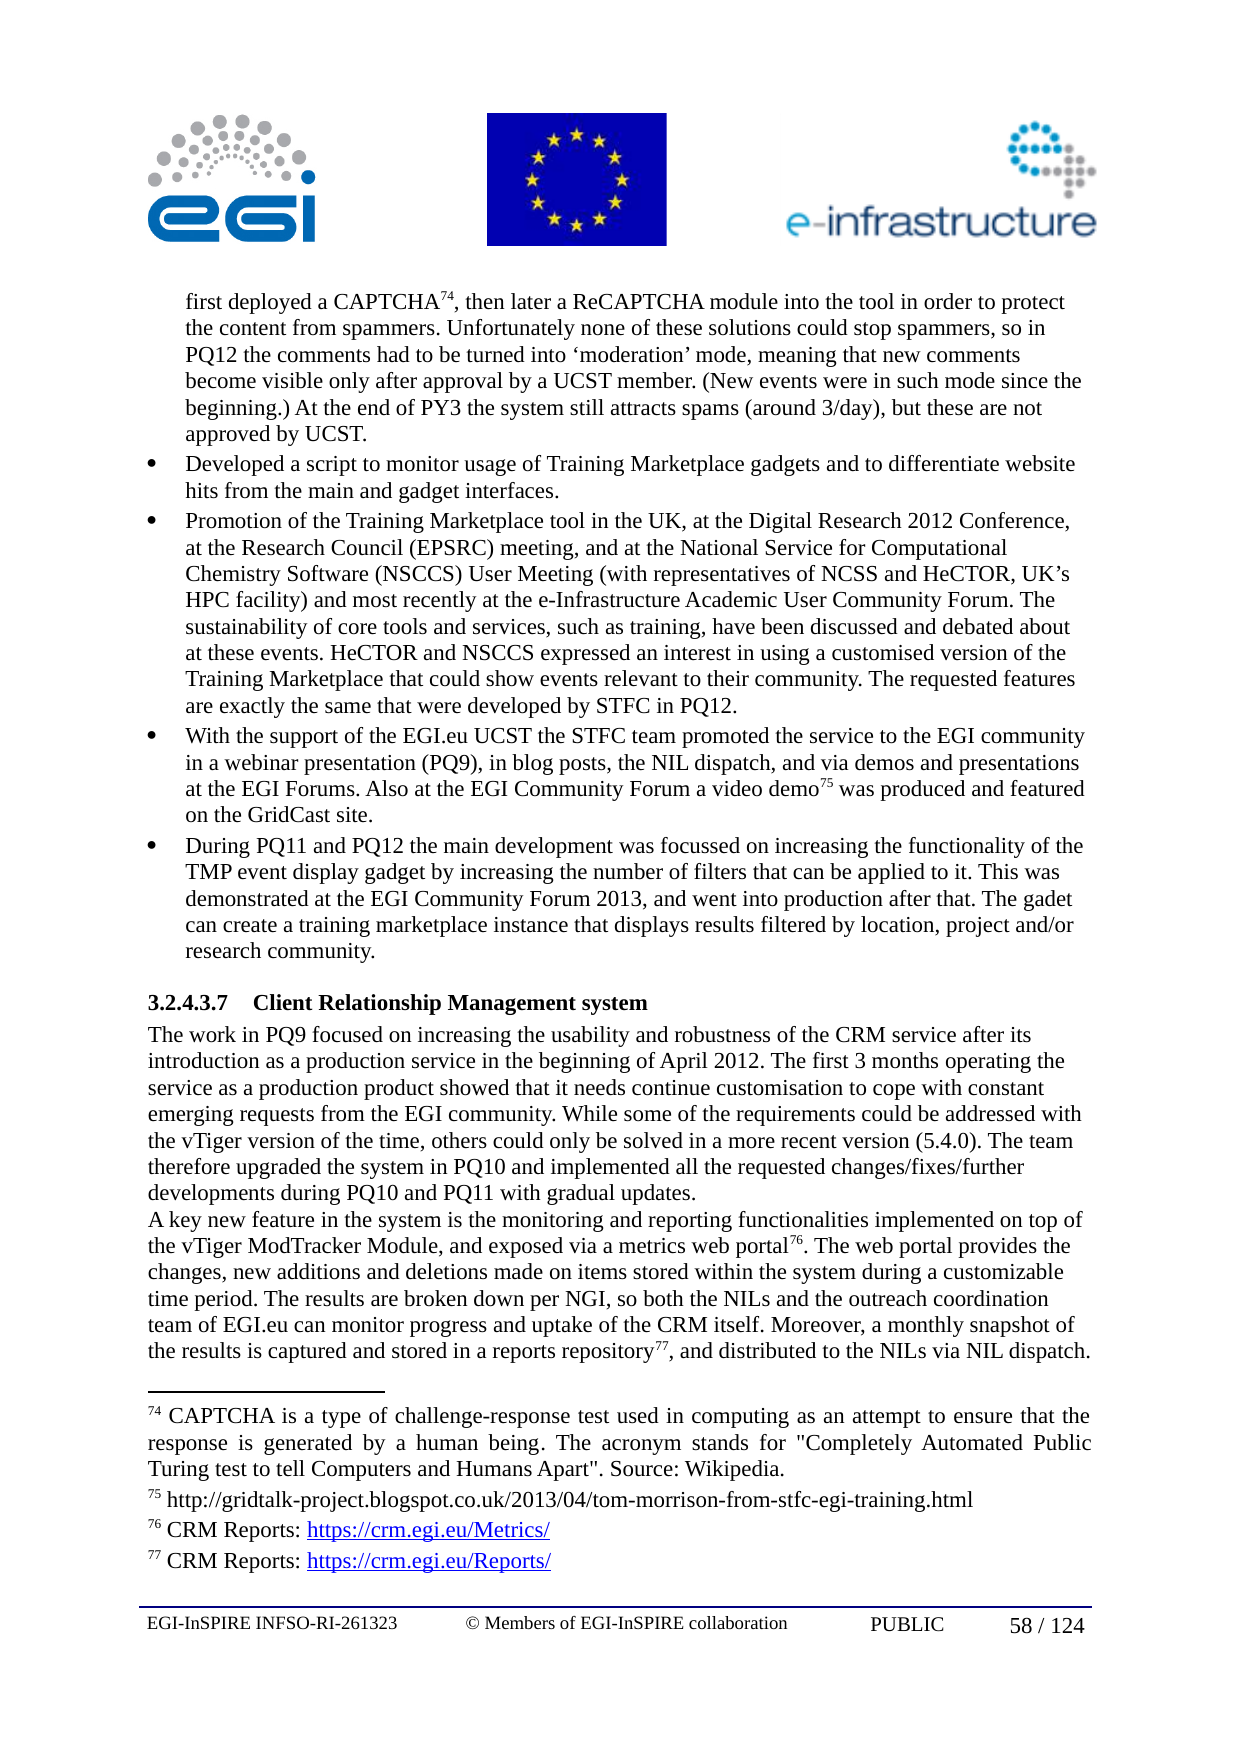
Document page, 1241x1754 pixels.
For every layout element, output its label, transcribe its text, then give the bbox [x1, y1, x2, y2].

subtitle Client Relationship Management system [148, 989, 1092, 1015]
text A key new feature in the system is the monitoring and reporting functionalities implemented on top of the vTiger ModTracker Module, and exposed via a metrics web portal. The web portal provides the changes, new additions and deletions made on items stored within the system during a customizable time period. The results are broken down per NGI, so both the NILs and the outreach coordination team of EGI.eu can monitor progress and uptake of the CRM itself. Moreover, a monthly snapshot of the results is captured and stored in a reports repository, and distributed to the NILs via NIL dispatch. [148, 1206, 1092, 1364]
text The work in PQ9 focused on increasing the usability and robustness of the CRM service after its introduction as a production service in the beginning of April 2012. The first 3 months operating the service as a production product showed that it needs continue customisation to cope with constant emerging requests from the EGI community. While some of the requirements could be addressed with the vTiger version of the time, others could only be solved in a more recent version (5.4.0). The team therefore upgraded the system in PQ10 and implemented all the requested changes/fixes/further developments during PQ10 and PQ11 with gradual updates. [148, 1021, 1092, 1206]
picture [487, 113, 667, 246]
list With the support of the EGI.eu UCST the STFC team promoted the service to the EGI community in a webinar presentation (PQ9), in blog posts, the NIL dispatch, and via demos and presentations at the EGI Forums. Also at the EGI Community Forum a video demo was produced and featured on the GridCast site. [148, 722, 1092, 828]
picture [779, 113, 1105, 246]
picture [146, 113, 317, 244]
list Developed a script to monitor usage of Training Marketplace gadgets and to differentiate website hits from the main and gadget interfaces. [148, 450, 1092, 503]
list During PQ11 and PQ12 the main development was focussed on increasing the functionality of the TMP event display gadget by increasing the number of filters that can be applied to it. This was demonstrated at the EGI Community Forum 2013, and went into production after that. The gadet can create a training marketplace instance that displays results filtered by location, project and/or research community. [148, 832, 1092, 964]
list Promotion of the Training Marketplace tool in the UK, at the Digital Research 2012 Conference, at the Research Council (EPSRC) meeting, and at the National Service for Computational Chemistry Software (NSCCS) User Meeting (with representatives of NCSS and HeCTOR, UK’s HPC facility) and most recently at the e-Infrastructure Academic User Community Forum. The sustainability of core tools and services, such as training, have been discussed and debated about at these events. HeCTOR and NSCCS expressed an interest in using a customised version of the Training Marketplace that could show events relevant to their community. The requested features are exactly the same that were developed by STFC in PQ12. [148, 507, 1092, 718]
